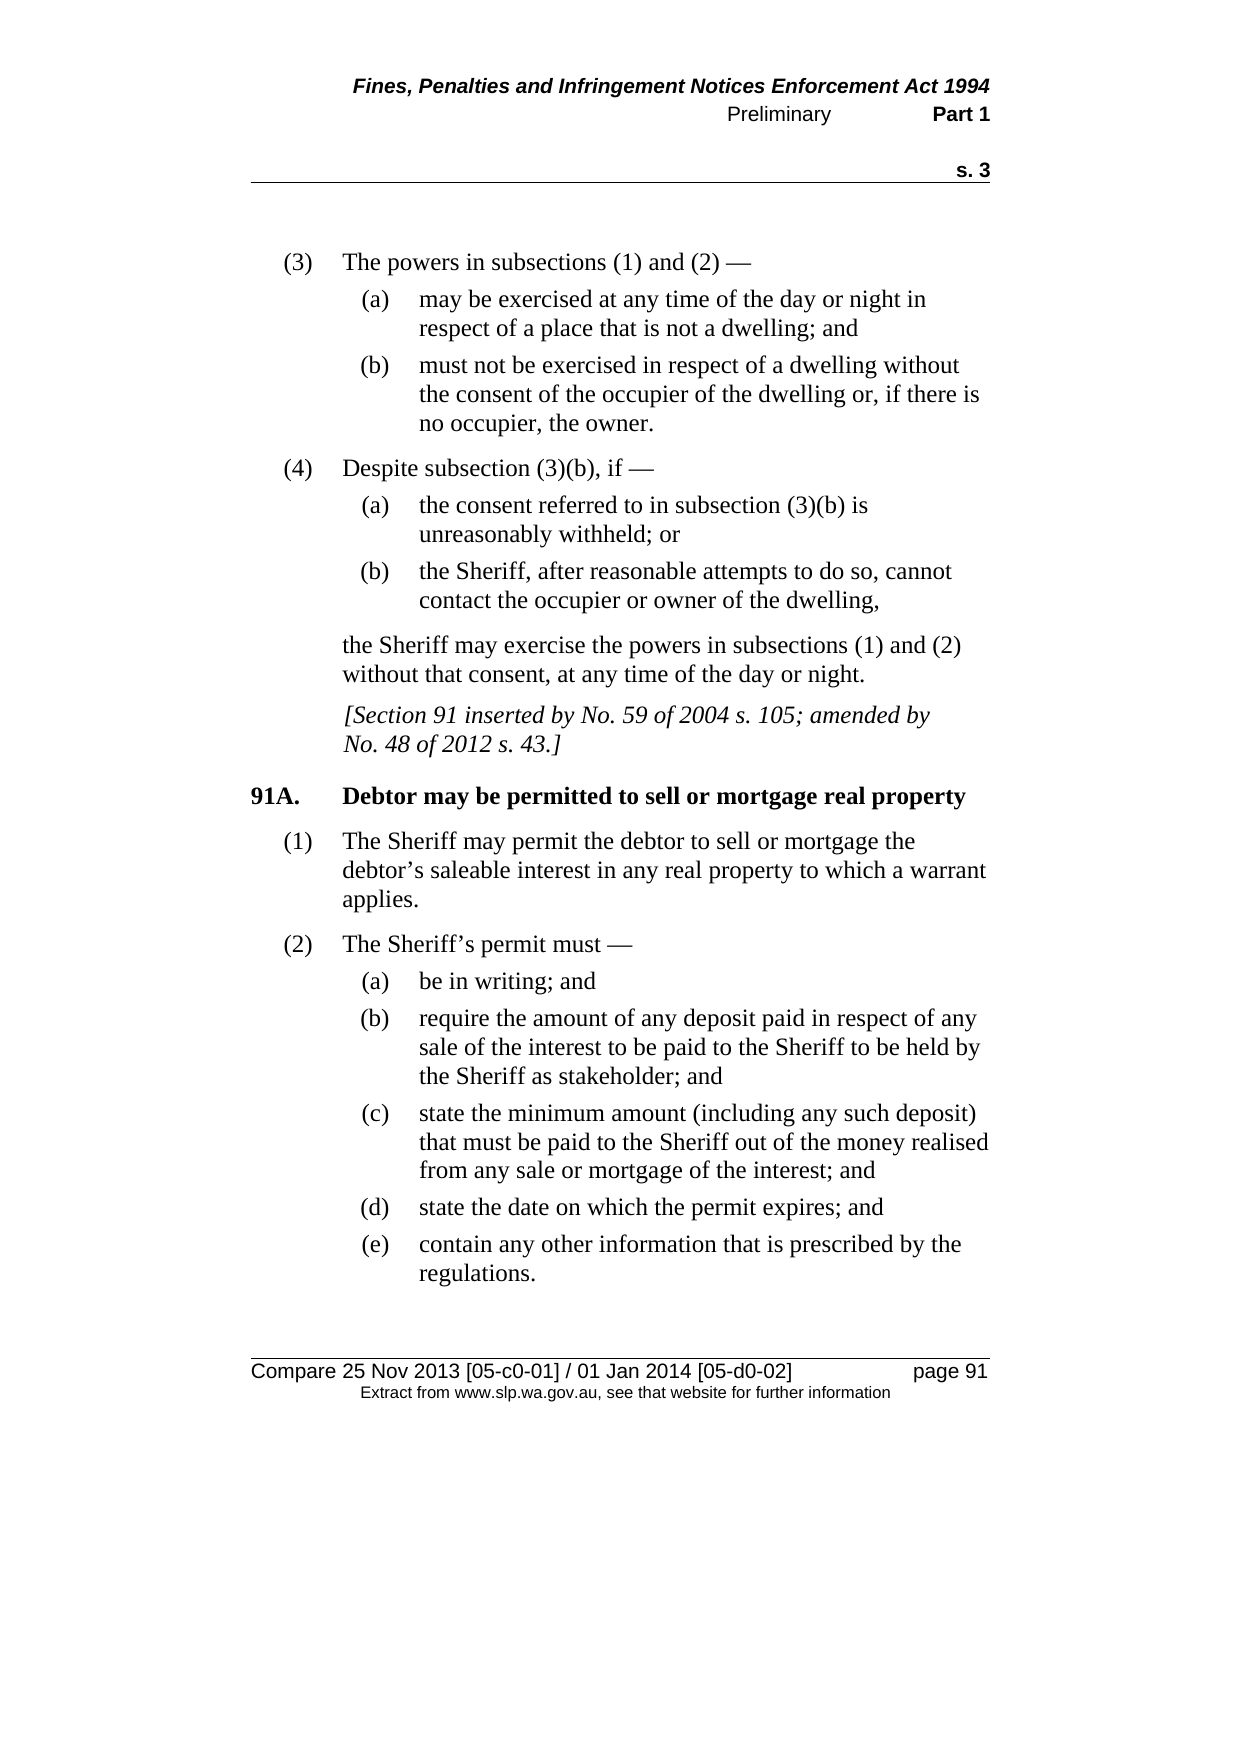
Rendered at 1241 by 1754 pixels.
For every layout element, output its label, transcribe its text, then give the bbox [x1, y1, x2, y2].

text (1) The Sheriff may permit the debtor to sell or mortgage the debtor’s saleable interest in any real property to which a warrant applies. [251, 826, 990, 912]
text (e) contain any other information that is prescribed by the regulations. [251, 1229, 990, 1287]
text the Sheriff may exercise the powers in subsections (1) and (2) without that consent, at any time of the day or night. [251, 630, 990, 688]
text (a) may be exercised at any time of the day or night in respect of a place that is not a dwelling; and [251, 284, 990, 342]
subtitle 91A. Debtor may be permitted to sell or mortgage real property [251, 781, 990, 809]
text (c) state the minimum amount (including any such deposit) that must be paid to the Sheriff out of the money realised from any sale or mortgage of the interest; and [251, 1098, 990, 1184]
text (d) state the date on which the permit expires; and [251, 1192, 990, 1221]
text (b) require the amount of any deposit paid in respect of any sale of the interest to be paid to the Sheriff to be held by the Sheriff as stakeholder; and [251, 1003, 990, 1089]
text (a) be in writing; and [251, 966, 990, 995]
text (3) The powers in subsections (1) and (2) — [251, 247, 990, 276]
text (4) Despite subsection (3)(b), if — [251, 453, 990, 482]
text (b) the Sheriff, after reasonable attempts to do so, cannot contact the occupier or owner of the dwelling, [251, 556, 990, 614]
text (2) The Sheriff’s permit must — [251, 929, 990, 958]
text (a) the consent referred to in subsection (3)(b) is unreasonably withheld; or [251, 490, 990, 548]
text (b) must not be exercised in respect of a dwelling without the consent of the occupier of the dwelling or, if there is no occupier, the owner. [251, 350, 990, 437]
text [Section 91 inserted by No. 59 of 2004 s. 105; amended by No. 48 of 2012 s. 43.] [251, 700, 990, 758]
